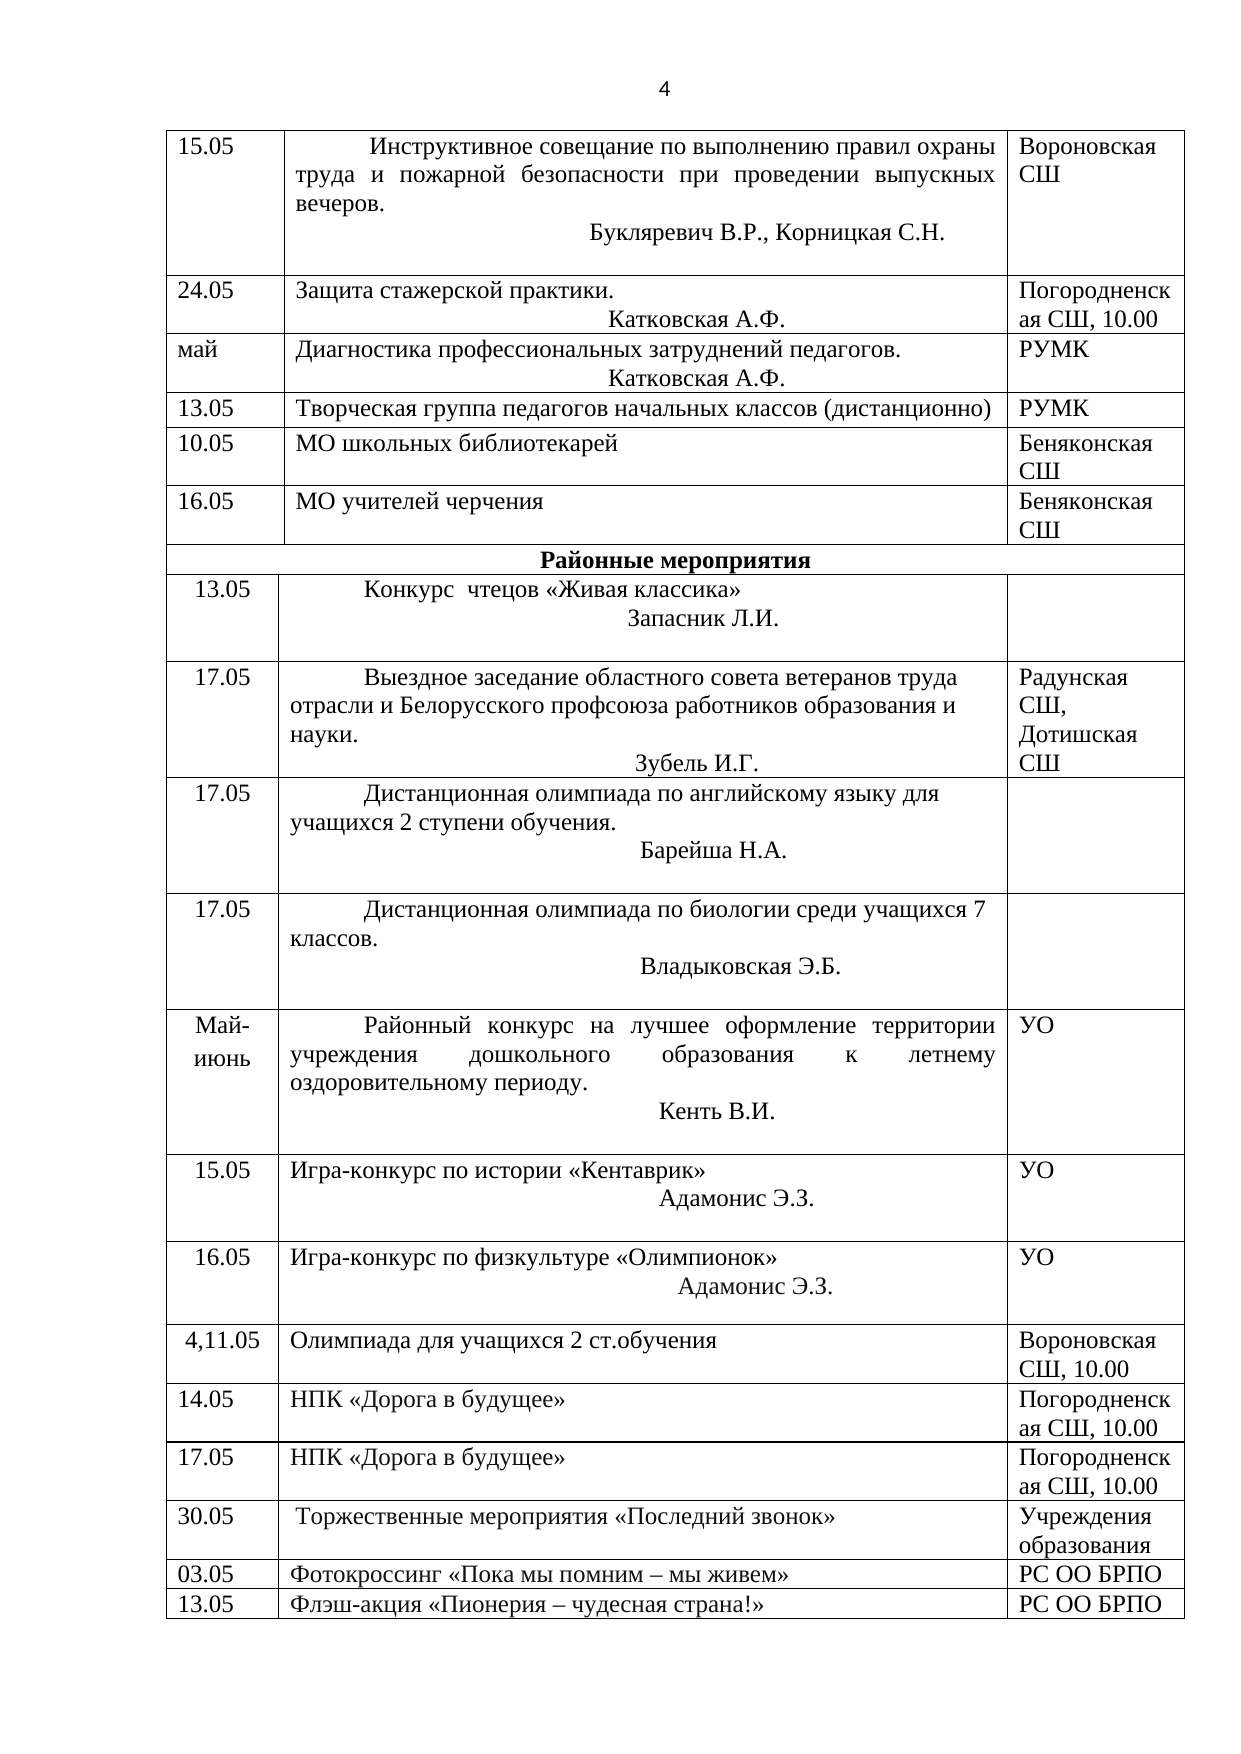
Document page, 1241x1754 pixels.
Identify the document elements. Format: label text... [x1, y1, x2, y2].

table_cell Дистанционная олимпиада по биологии среди учащихся 7 классов. Владыковская Э.Б. [279, 894, 1007, 1009]
table_cell 17.05 [167, 1443, 278, 1500]
table_cell УО [1008, 1242, 1184, 1324]
table_cell [1008, 894, 1184, 1009]
table_cell УО [1008, 1010, 1184, 1154]
table_cell 16.05 [167, 486, 284, 544]
table_cell Защита стажерской практики. Катковская А.Ф. [285, 276, 1007, 333]
table_cell [1008, 575, 1184, 661]
table_cell май [167, 334, 284, 392]
table_cell Беняконская СШ [1008, 428, 1184, 485]
table_cell Творческая группа педагогов начальных классов (дистанционно) [285, 393, 1007, 427]
table_cell 03.05 [167, 1560, 278, 1588]
table_cell Учреждения образования [1008, 1501, 1184, 1558]
table_cell НПК «Дорога в будущее» [279, 1443, 1007, 1500]
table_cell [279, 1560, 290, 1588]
table_cell Погородненская СШ, 10.00 [1008, 1443, 1184, 1500]
table_cell Торжественные мероприятия «Последний звонок» [279, 1501, 1007, 1558]
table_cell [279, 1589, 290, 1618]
table_cell Выездное заседание областного совета ветеранов труда отрасли и Белорусского профсоюза работников образования и науки. Зубель И.Г. [279, 662, 1007, 777]
table_cell МО учителей черчения [285, 486, 1007, 544]
table_cell Районный конкурс на лучшее оформление территории учреждения дошкольного образования к летнему оздоровительному периоду. Кенть В.И. [279, 1010, 1007, 1154]
table_cell Погородненская СШ, 10.00 [1008, 1384, 1184, 1441]
table_cell Радунская СШ, Дотишская СШ [1008, 662, 1184, 777]
table_cell 17.05 [167, 662, 278, 777]
table_cell Погородненская СШ, 10.00 [1008, 276, 1184, 333]
table_cell УО [1008, 1155, 1184, 1241]
table_cell РС ОО БРПО [1008, 1589, 1184, 1618]
table_cell 13.05 [167, 393, 284, 427]
table_cell РУМК [1008, 334, 1184, 392]
table_cell [1008, 778, 1184, 893]
table_cell Игра-конкурс по истории «Кентаврик» Адамонис Э.З. [279, 1155, 1007, 1241]
table_cell 17.05 [167, 894, 278, 1009]
table_cell Диагностика профессиональных затруднений педагогов. Катковская А.Ф. [285, 334, 1007, 392]
table_cell 14.05 [167, 1384, 278, 1441]
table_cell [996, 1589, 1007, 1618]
table_cell 30.05 [167, 1501, 278, 1558]
table_cell 4,11.05 [167, 1325, 278, 1383]
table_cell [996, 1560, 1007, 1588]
table_cell 15.05 [167, 1155, 278, 1241]
table_cell 24.05 [167, 276, 284, 333]
table_cell Инструктивное совещание по выполнению правил охраны труда и пожарной безопасности при проведении выпускных вечеров. Букляревич В.Р., Корницкая С.Н. [285, 131, 1007, 274]
table_cell Конкурс чтецов «Живая классика» Запасник Л.И. [279, 575, 1007, 661]
table_cell 17.05 [167, 778, 278, 893]
table_cell 10.05 [167, 428, 284, 485]
table_cell МО школьных библиотекарей [285, 428, 1007, 485]
table_cell 15.05 [167, 131, 284, 274]
table_cell РС ОО БРПО [1008, 1560, 1184, 1588]
table_cell Районные мероприятия [167, 545, 1184, 573]
table_cell 13.05 [167, 1589, 278, 1618]
table_cell НПК «Дорога в будущее» [279, 1384, 1007, 1441]
table_cell Май-июнь [167, 1010, 278, 1154]
table_cell Вороновская СШ, 10.00 [1008, 1325, 1184, 1383]
table_cell Беняконская СШ [1008, 486, 1184, 544]
table_cell Игра-конкурс по физкультуре «Олимпионок» Адамонис Э.З. [279, 1242, 1007, 1324]
table_cell 13.05 [167, 575, 278, 661]
table_cell 16.05 [167, 1242, 278, 1324]
table_cell Дистанционная олимпиада по английскому языку для учащихся 2 ступени обучения. Барейша Н.А. [279, 778, 1007, 893]
table_cell РУМК [1008, 393, 1184, 427]
table_cell Вороновская СШ [1008, 131, 1184, 274]
table_cell Олимпиада для учащихся 2 ст.обучения [279, 1325, 1007, 1383]
